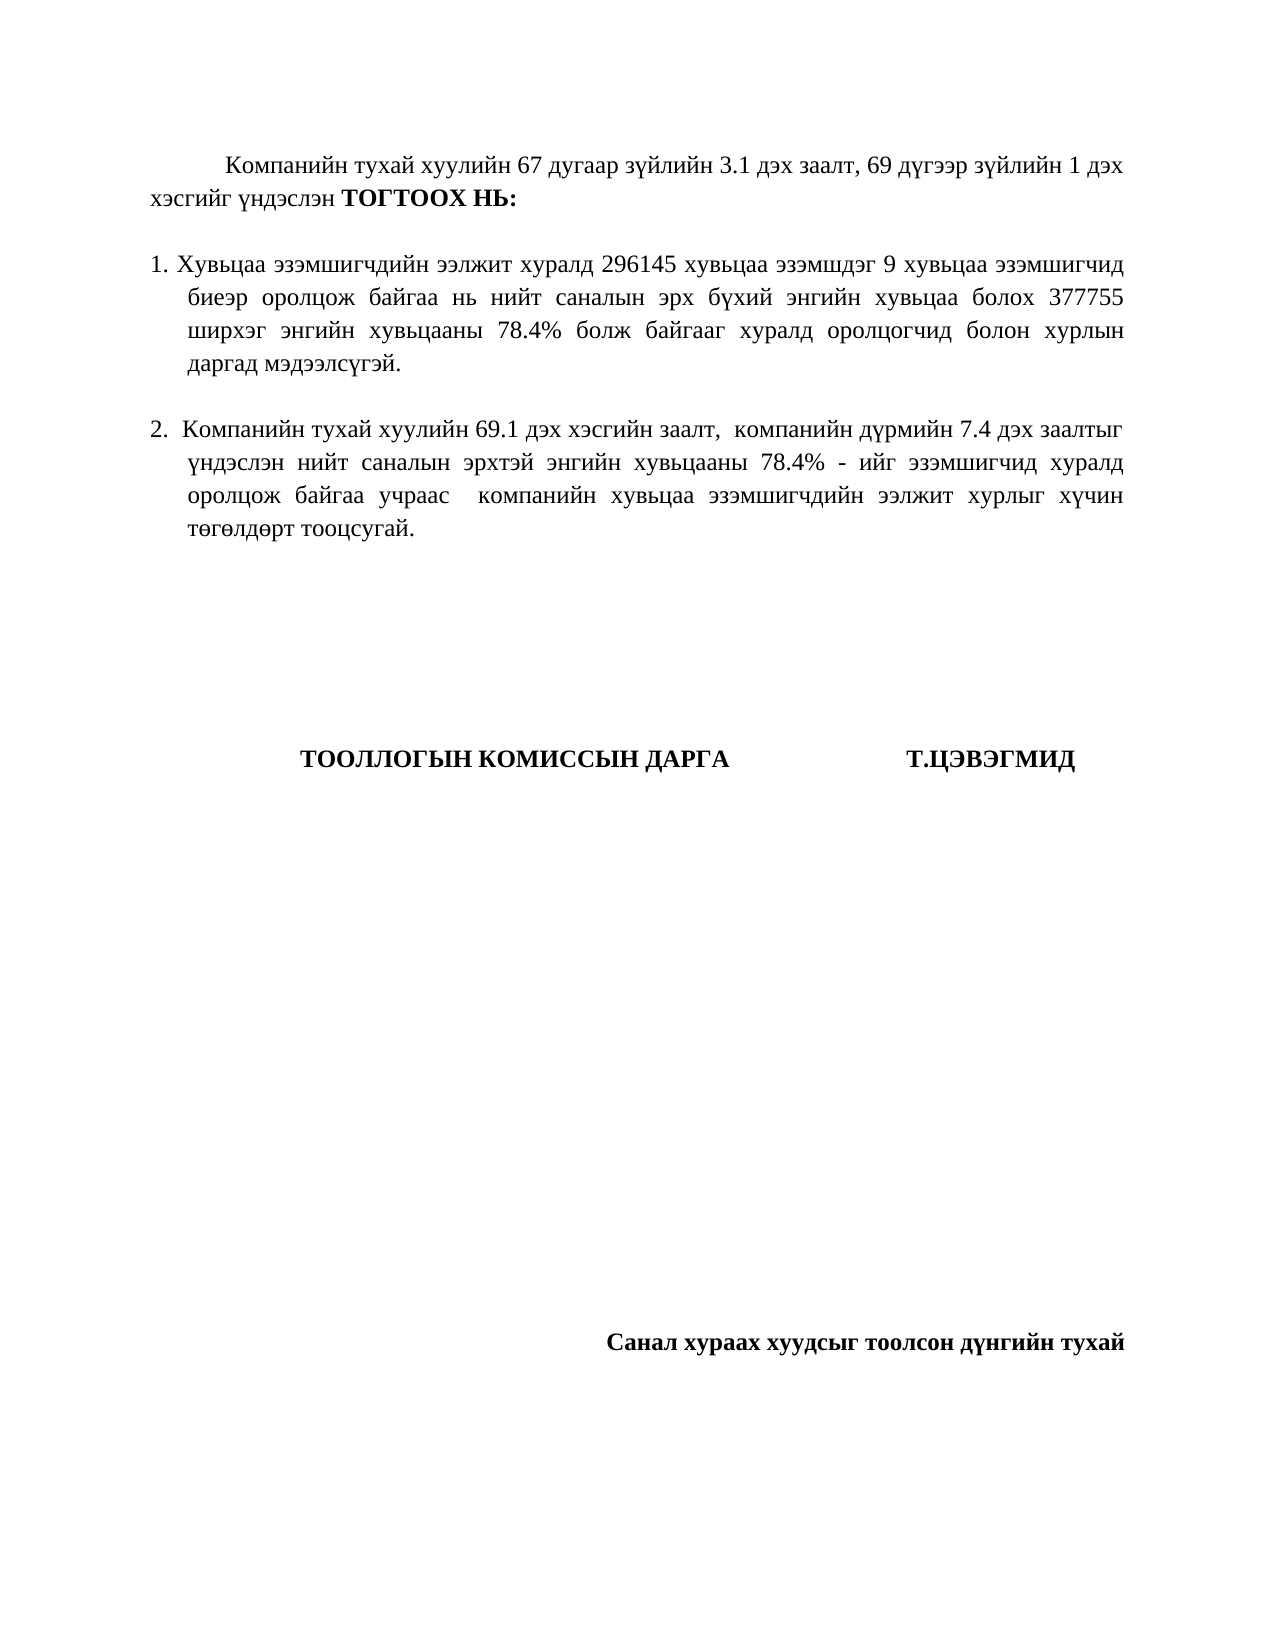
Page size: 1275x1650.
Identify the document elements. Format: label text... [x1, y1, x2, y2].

text 1. Хувьцаа эзэмшигчдийн ээлжит хуралд 296145 хувьцаа эзэмшдэг 9 хувьцаа эзэмшигчид биеэр оролцож байгаа нь нийт саналын эрх бүхий энгийн хувьцаа болох 377755 ширхэг энгийн хувьцааны 78.4% болж байгааг хуралд оролцогчид болон хурлын даргад мэдээлсүгэй. [150, 249, 1125, 377]
text 2. Компанийн тухай хуулийн 69.1 дэх хэсгийн заалт, компанийн дүрмийн 7.4 дэх заалтыг үндэслэн нийт саналын эрхтэй энгийн хувьцааны 78.4% - ийг эзэмшигчид хуралд оролцож байгаа учраас компанийн хувьцаа эзэмшигчдийн ээлжит хурлыг хүчин төгөлдөрт тооцсугай. [150, 414, 1125, 542]
text Компанийн тухай хуулийн 67 дугаар зүйлийн 3.1 дэх заалт, 69 дүгээр зүйлийн 1 дэх хэсгийг үндэслэн ТОГТООХ НЬ: [150, 150, 1125, 212]
text ТООЛЛОГЫН КОМИССЫН ДАРГА Т.ЦЭВЭГМИД [225, 744, 1125, 773]
text Санал хураах хуудсыг тоолсон дүнгийн тухай [150, 1327, 1125, 1356]
